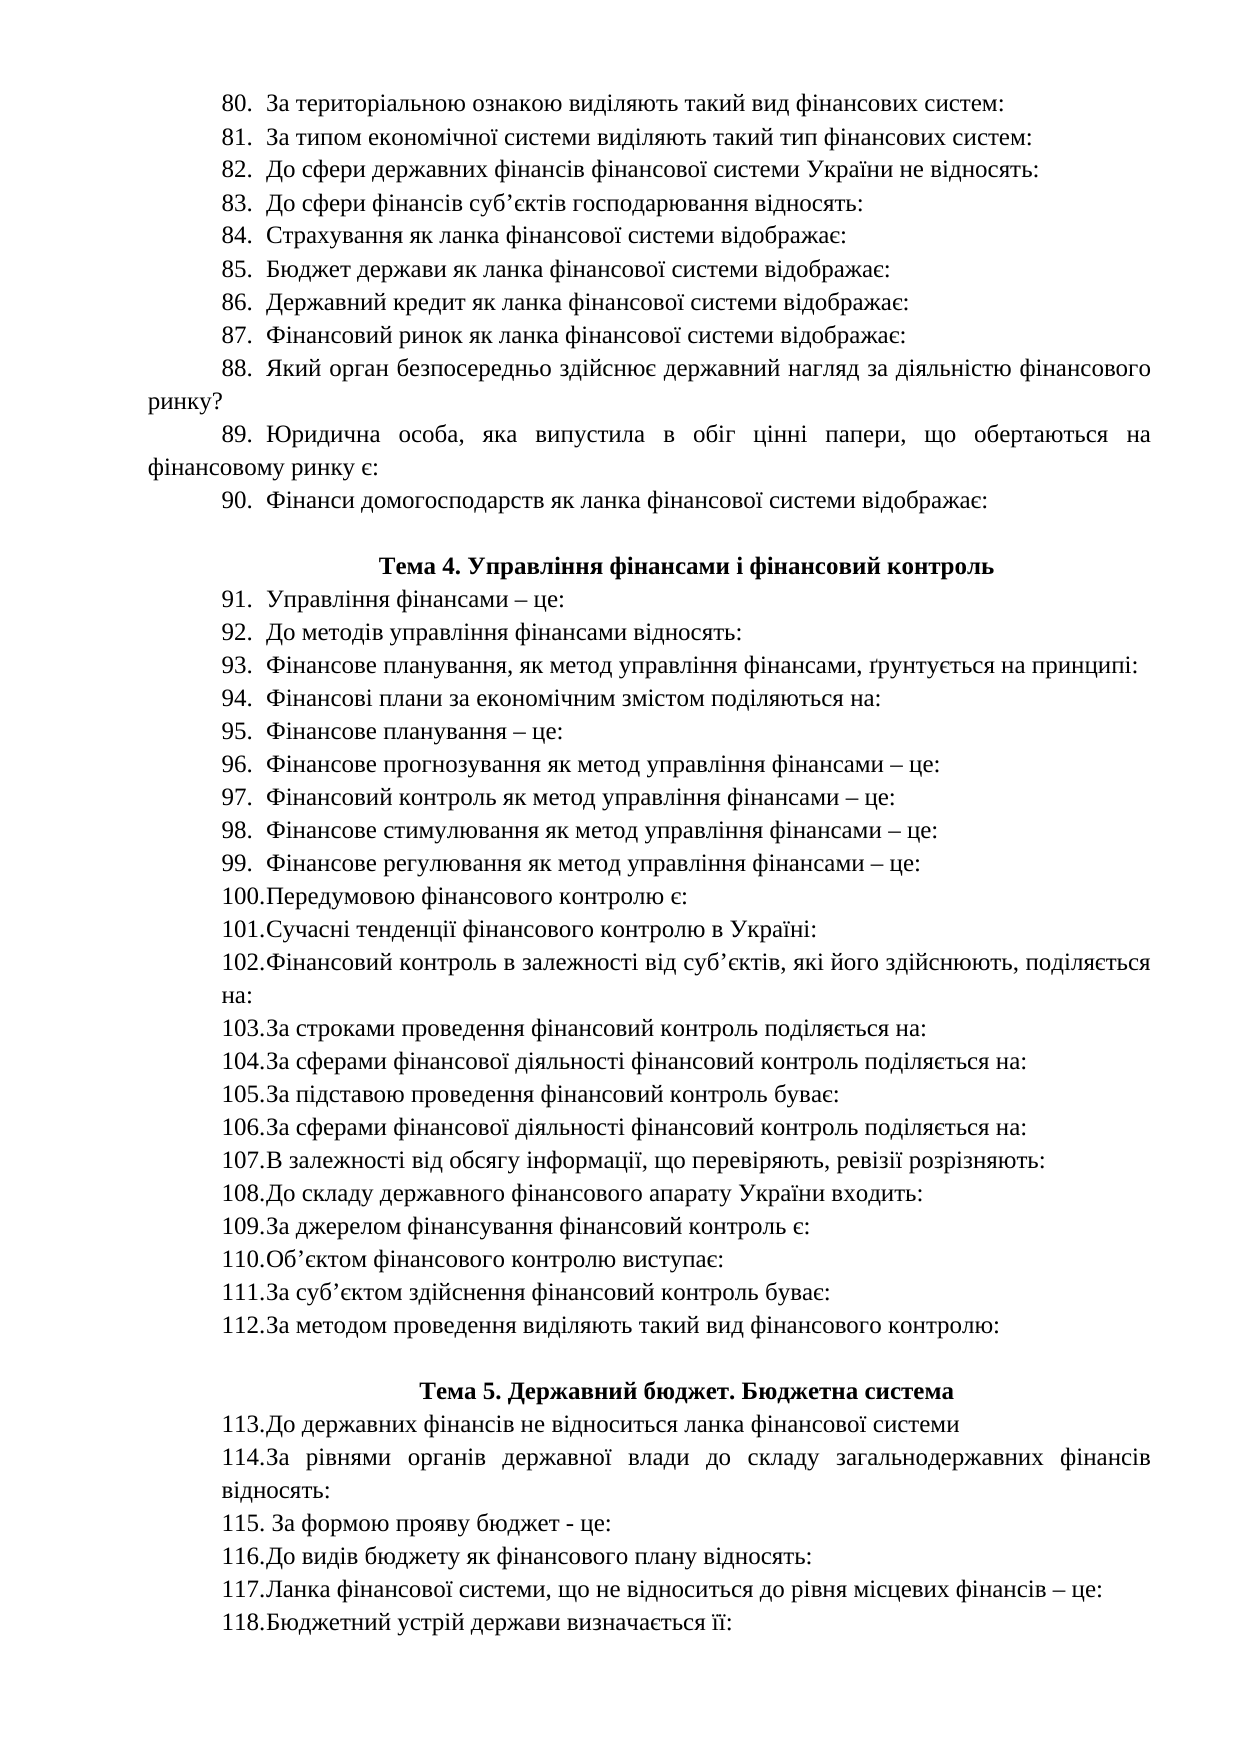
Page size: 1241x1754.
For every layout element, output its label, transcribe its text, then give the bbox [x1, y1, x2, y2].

text 104. За сферами фінансової діяльності фінансовий контроль поділяється на: [221, 1046, 1152, 1075]
text 97. Фінансовий контроль як метод управління фінансами – це: [221, 782, 1152, 811]
text 102. Фінансовий контроль в залежності від суб’єктів, які його здійснюють, поділяється на: [221, 947, 1152, 1009]
text 98. Фінансове стимулювання як метод управління фінансами – це: [221, 815, 1152, 844]
text 107. В залежності від обсягу інформації, що перевіряють, ревізії розрізняють: [221, 1145, 1152, 1174]
text 113. До державних фінансів не відноситься ланка фінансової системи [221, 1409, 1152, 1438]
text 105. За підставою проведення фінансовий контроль буває: [221, 1079, 1152, 1108]
text 94. Фінансові плани за економічним змістом поділяються на: [221, 683, 1152, 712]
text 106. За сферами фінансової діяльності фінансовий контроль поділяється на: [221, 1112, 1152, 1141]
list Фінанси домогосподарств як ланка фінансової системи відображає: [148, 485, 1152, 513]
list Фінансовий ринок як ланка фінансової системи відображає: [148, 320, 1152, 348]
list За територіальною ознакою виділяють такий вид фінансових систем: [148, 88, 1152, 117]
list До сфери державних фінансів фінансової системи України не відносять: [148, 154, 1152, 183]
list До сфери фінансів суб’єктів господарювання відносять: [148, 188, 1152, 216]
text 117. Ланка фінансової системи, що не відноситься до рівня місцевих фінансів – це: [221, 1574, 1152, 1603]
list Бюджет держави як ланка фінансової системи відображає: [148, 254, 1152, 282]
text Тема 4. Управління фінансами і фінансовий контроль [221, 551, 1152, 579]
text 100. Передумовою фінансового контролю є: [221, 881, 1152, 910]
text 92. До методів управління фінансами відносять: [221, 617, 1152, 646]
text 109. За джерелом фінансування фінансовий контроль є: [221, 1211, 1152, 1240]
text 99. Фінансове регулювання як метод управління фінансами – це: [221, 848, 1152, 877]
text Тема 5. Державний бюджет. Бюджетна система [221, 1376, 1152, 1405]
text 116. До видів бюджету як фінансового плану відносять: [221, 1541, 1152, 1570]
text 101. Сучасні тенденції фінансового контролю в Україні: [221, 914, 1152, 943]
text 93. Фінансове планування, як метод управління фінансами, ґрунтується на принципі: [221, 650, 1152, 679]
list Страхування як ланка фінансової системи відображає: [148, 221, 1152, 249]
text 118. Бюджетний устрій держави визначається її: [221, 1607, 1152, 1636]
text 115. За формою прояву бюджет - це: [221, 1508, 1152, 1537]
text 111. За суб’єктом здійснення фінансовий контроль буває: [221, 1277, 1152, 1306]
text 95. Фінансове планування – це: [221, 716, 1152, 745]
text 96. Фінансове прогнозування як метод управління фінансами – це: [221, 749, 1152, 778]
text 91. Управління фінансами – це: [221, 584, 1152, 613]
list Який орган безпосередньо здійснює державний нагляд за діяльністю фінансового ринку? [148, 353, 1152, 414]
text 110. Об’єктом фінансового контролю виступає: [221, 1244, 1152, 1273]
text 108. До складу державного фінансового апарату України входить: [221, 1178, 1152, 1207]
list За типом економічної системи виділяють такий тип фінансових систем: [148, 122, 1152, 150]
text 103. За строками проведення фінансовий контроль поділяється на: [221, 1013, 1152, 1042]
text 112. За методом проведення виділяють такий вид фінансового контролю: [221, 1310, 1152, 1339]
text 114. За рівнями органів державної влади до складу загальнодержавних фінансів відносять: [221, 1442, 1152, 1504]
list Юридична особа, яка випустила в обіг цінні папери, що обертаються на фінансовому ринку є: [148, 419, 1152, 481]
list Державний кредит як ланка фінансової системи відображає: [148, 287, 1152, 315]
